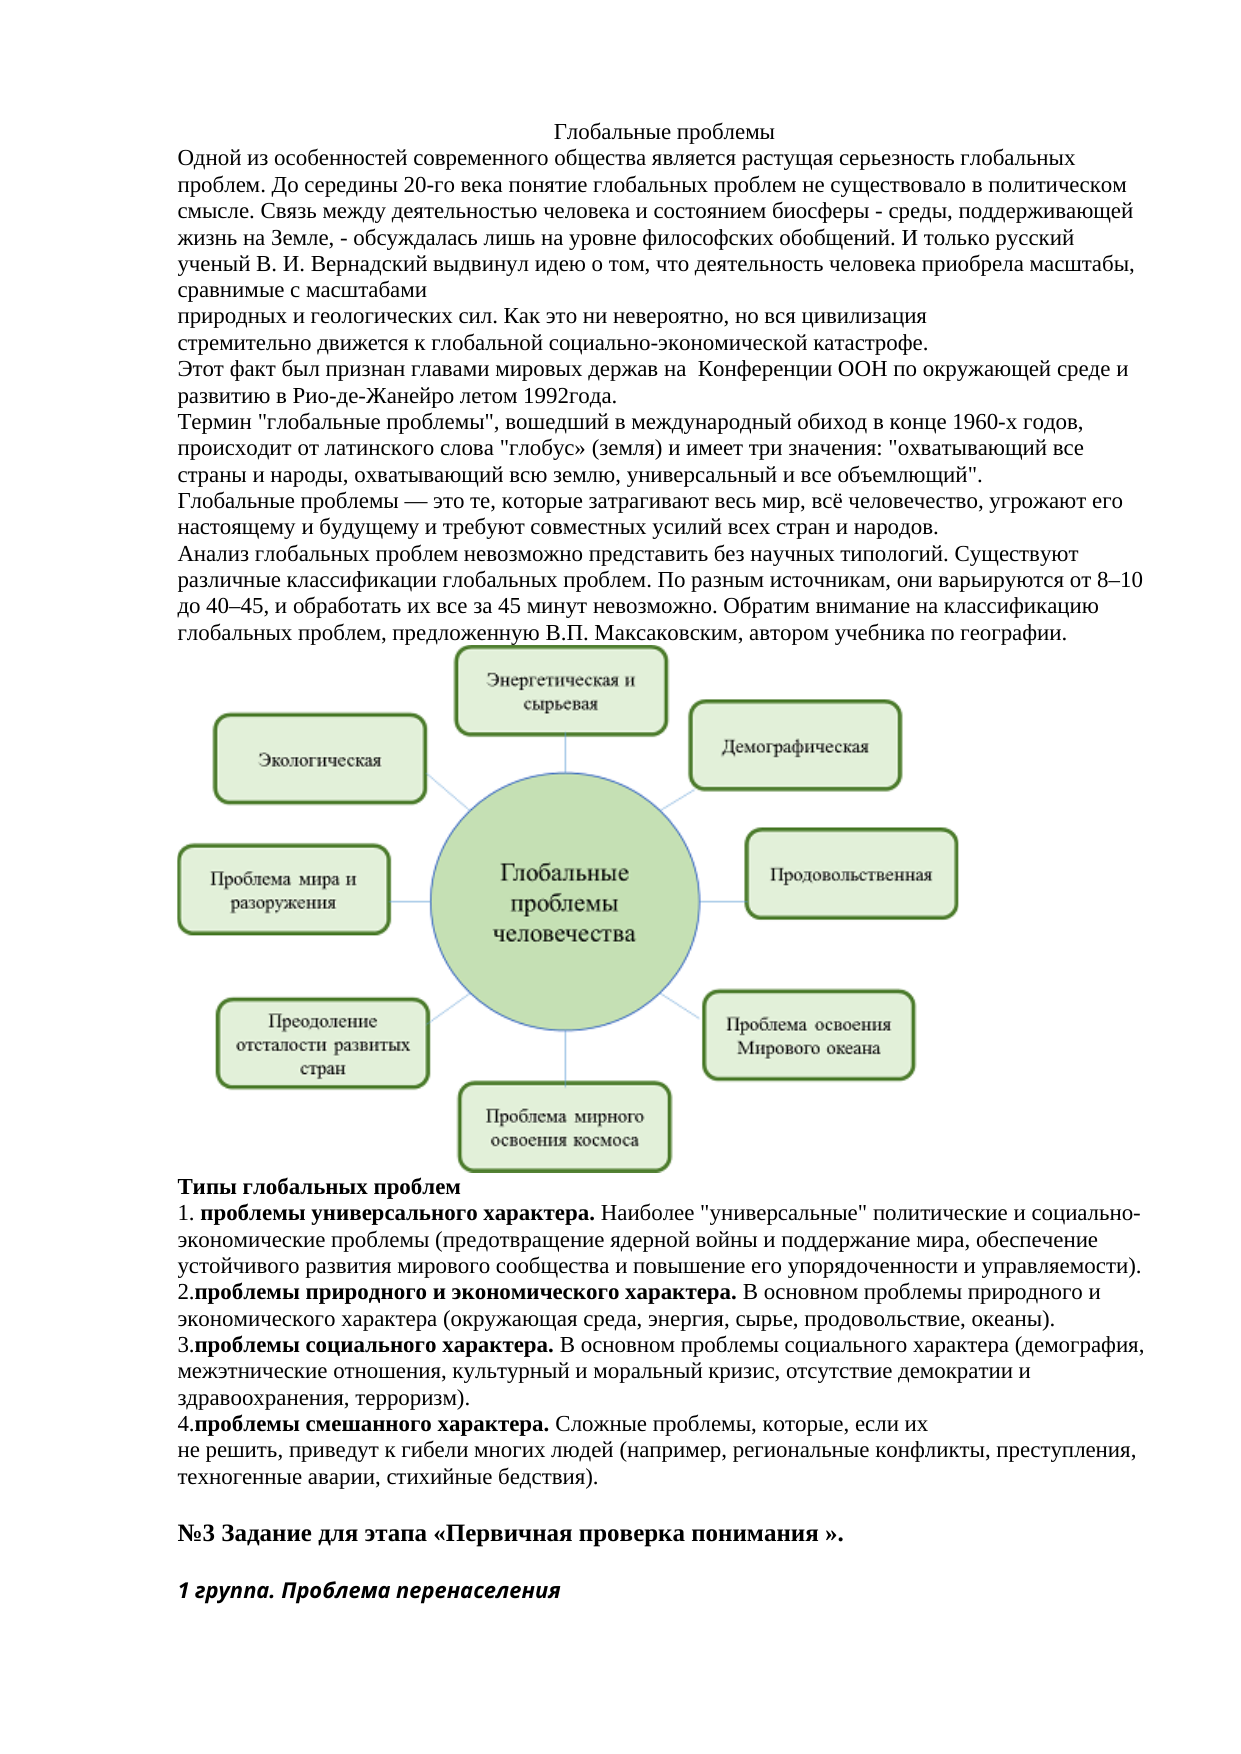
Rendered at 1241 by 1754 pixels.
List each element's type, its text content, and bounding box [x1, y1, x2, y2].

text 2.проблемы природного и экономического характера. В основном проблемы природного и [177, 1278, 1152, 1305]
text Термин "глобальные проблемы", вошедший в международный обиход в конце 1960-х годов, происходит от латинского слова "глобус» (земля) и имеет три значения: "охватывающий все страны и народы, охватывающий всю землю, универсальный и все объемлющий". [177, 408, 1152, 487]
text 4.проблемы смешанного характера. Сложные проблемы, которые, если их [177, 1410, 1152, 1437]
text стремительно движется к глобальной социально-экономической катастрофе. [177, 329, 1152, 355]
text устойчивого развития мирового сообщества и повышение его упорядоченности и управляемости). [177, 1252, 1152, 1278]
picture [177, 645, 959, 1173]
text не решить, приведут к гибели многих людей (например, региональные конфликты, преступления, техногенные аварии, стихийные бедствия). [177, 1437, 1152, 1518]
text Глобальные проблемы — это те, которые затрагивают весь мир, всё человечество, угрожают его настоящему и будущему и требуют совместных усилий всех стран и народов. [177, 487, 1152, 540]
text природных и геологических сил. Как это ни невероятно, но вся цивилизация [177, 303, 1152, 329]
text Глобальные проблемы [177, 118, 1152, 144]
text №3 Задание для этапа «Первичная проверка понимания ». [177, 1518, 1152, 1547]
text 3.проблемы социального характера. В основном проблемы социального характера (демография, межэтнические отношения, культурный и моральный кризис, отсутствие демократии и здравоохранения, терроризм). [177, 1331, 1152, 1410]
text Этот факт был признан главами мировых держав на Конференции ООН по окружающей среде и развитию в Рио-де-Жанейро летом 1992года. [177, 355, 1152, 408]
text 1 группа. Проблема перенаселения [177, 1576, 1152, 1605]
text экономического характера (окружающая среда, энергия, сырье, продовольствие, океаны). [177, 1305, 1152, 1331]
text Одной из особенностей современного общества является растущая серьезность глобальных проблем. До середины 20-го века понятие глобальных проблем не существовало в политическом смысле. Связь между деятельностью человека и состоянием биосферы - среды, поддерживающей жизнь на Земле, - обсуждалась лишь на уровне философских обобщений. И только русский ученый В. И. Вернадский выдвинул идею о том, что деятельность человека приобрела масштабы, сравнимые с масштабами [177, 144, 1152, 303]
text Анализ глобальных проблем невозможно представить без научных типологий. Существуют различные классификации глобальных проблем. По разным источникам, они варьируются от 8–10 до 40–45, и обработать их все за 45 минут невозможно. Обратим внимание на классификацию глобальных проблем, предложенную В.П. Максаковским, автором учебника по географии. [177, 540, 1152, 645]
text 1. проблемы универсального характера. Наиболее "универсальные" политические и социально-экономические проблемы (предотвращение ядерной войны и поддержание мира, обеспечение [177, 1199, 1152, 1252]
text Типы глобальных проблем [177, 1173, 1152, 1199]
